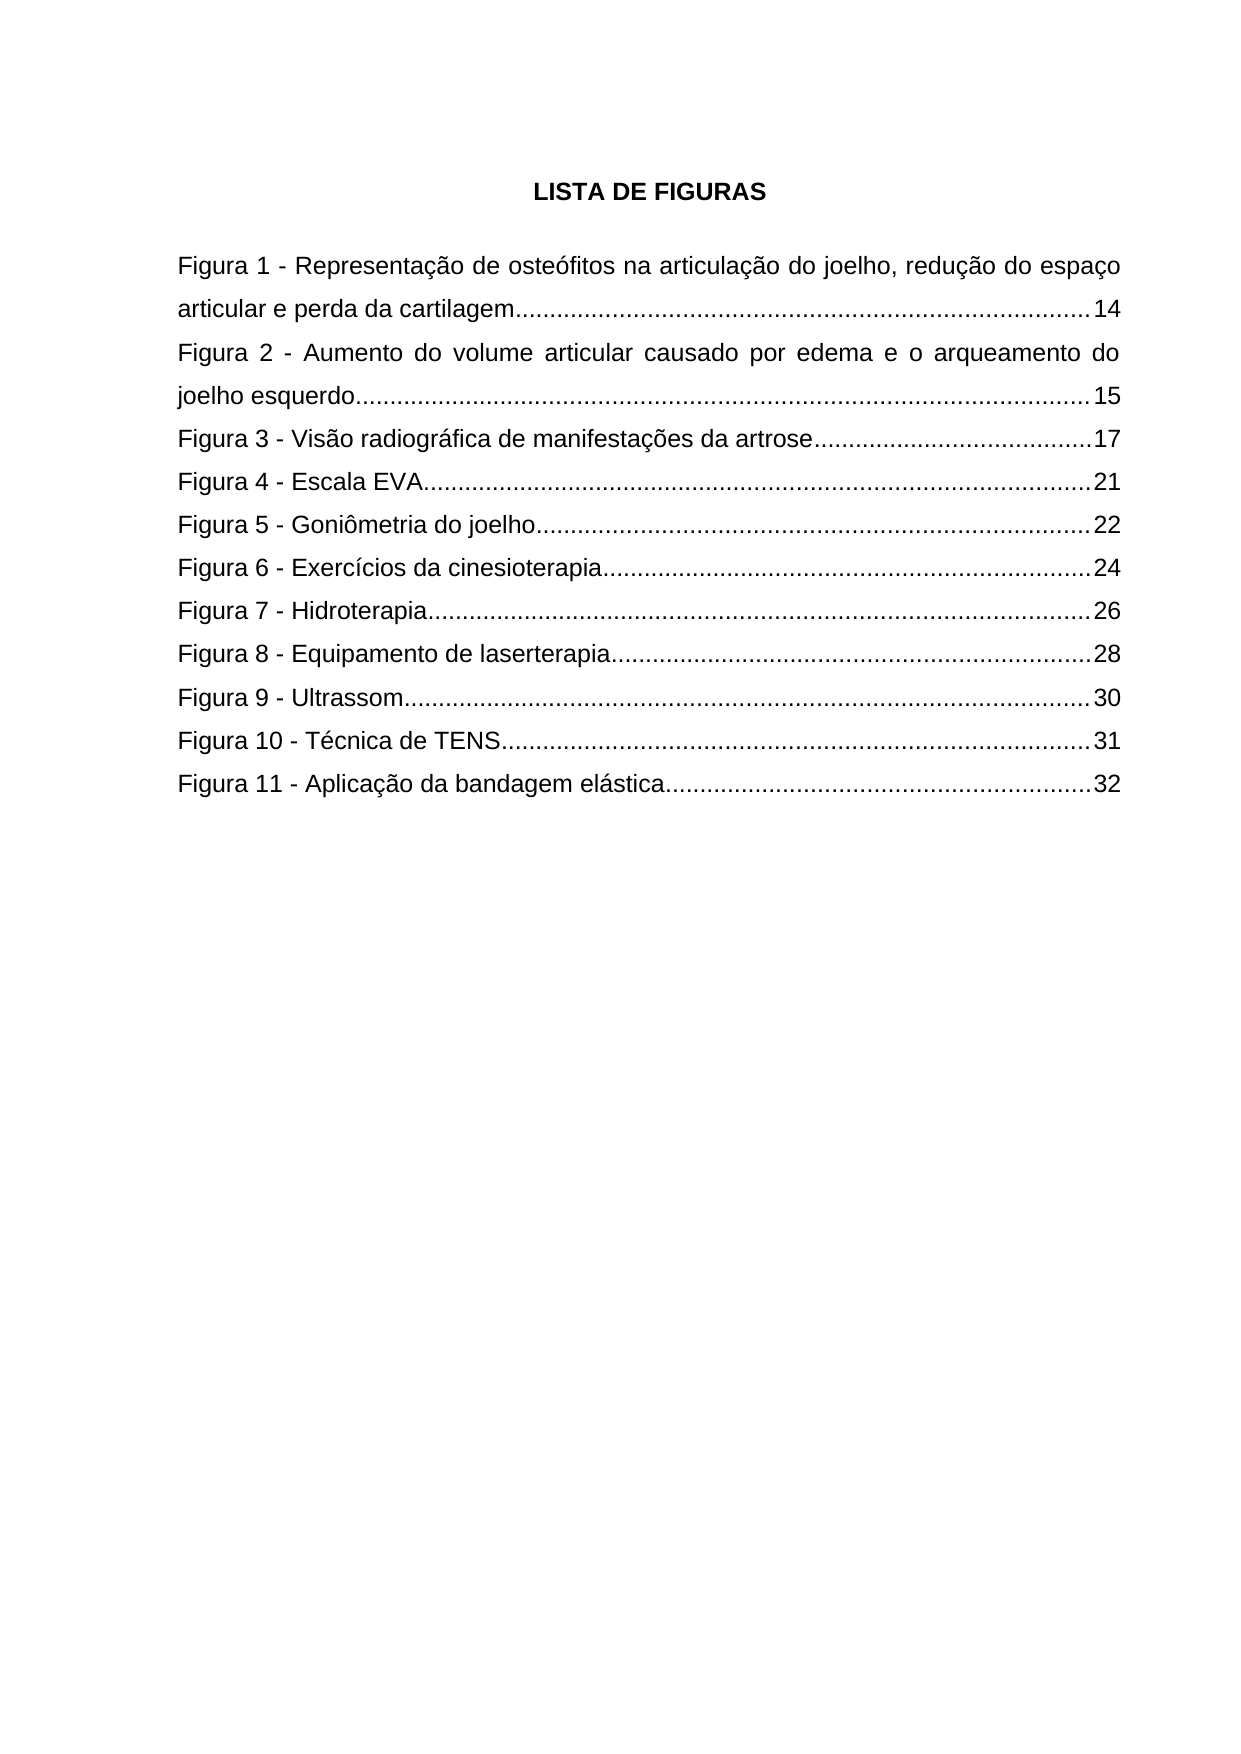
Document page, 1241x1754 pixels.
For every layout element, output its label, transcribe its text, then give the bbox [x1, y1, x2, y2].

text Figura 8 - Equipamento de laserterapia 28 [177, 639, 1122, 668]
text Figura 10 - Técnica de TENS 31 [177, 726, 1122, 754]
text Figura 2 - Aumento do volume articular causado por edema e o arqueamento do joelho esquerdo 15 [177, 338, 1122, 409]
text Figura 11 - Aplicação da bandagem elástica 32 [177, 769, 1122, 798]
text Figura 9 - Ultrassom 30 [177, 683, 1122, 711]
subtitle LISTA DE FIGURAS [177, 177, 1122, 206]
text Figura 4 - Escala EVA 21 [177, 467, 1122, 496]
text Figura 3 - Visão radiográfica de manifestações da artrose 17 [177, 424, 1122, 453]
text Figura 1 - Representação de osteófitos na articulação do joelho, redução do espaço articular e perda da cartilagem 14 [177, 251, 1122, 323]
text Figura 7 - Hidroterapia 26 [177, 596, 1122, 625]
text Figura 5 - Goniômetria do joelho 22 [177, 510, 1122, 539]
text Figura 6 - Exercícios da cinesioterapia 24 [177, 553, 1122, 582]
